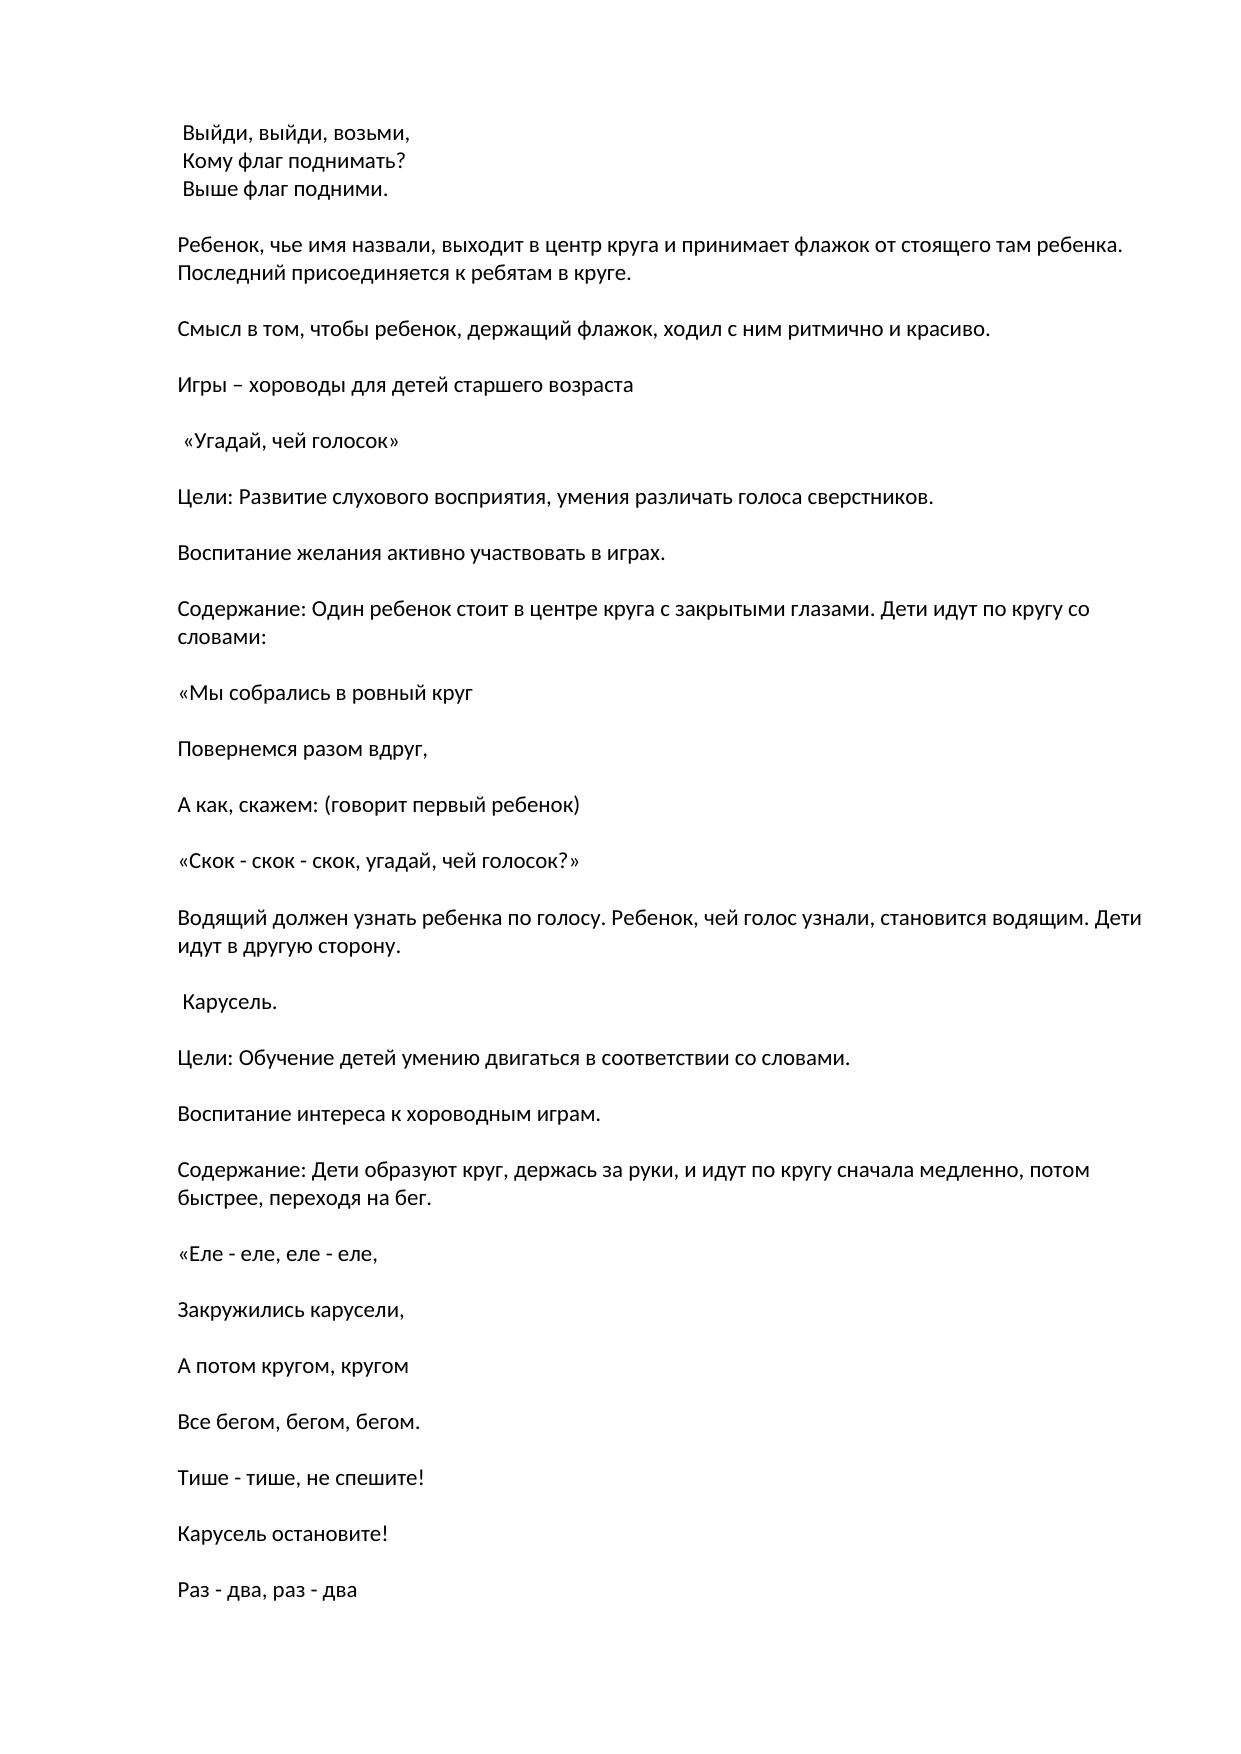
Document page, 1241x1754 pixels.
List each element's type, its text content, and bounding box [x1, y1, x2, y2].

text Ребенок, чье имя назвали, выходит в центр круга и принимает флажок от стоящего там ребенка. Последний присоединяется к ребятам в круге. [177, 230, 1152, 286]
text Цели: Развитие слухового восприятия, умения различать голоса сверстников. [177, 482, 1152, 510]
text А потом кругом, кругом [177, 1351, 1152, 1379]
text Цели: Обучение детей умению двигаться в соответствии со словами. [177, 1043, 1152, 1071]
text «Скок - скок - скок, угадай, чей голосок?» [177, 847, 1152, 875]
text Тише - тише, не спешите! [177, 1463, 1152, 1491]
text Смысл в том, чтобы ребенок, держащий флажок, ходил с ним ритмично и красиво. [177, 314, 1152, 342]
text «Мы собрались в ровный круг [177, 678, 1152, 707]
text Выше флаг подними. [177, 174, 1152, 202]
text Кому флаг поднимать? [177, 146, 1152, 174]
text Карусель остановите! [177, 1519, 1152, 1547]
text Воспитание интереса к хороводным играм. [177, 1099, 1152, 1127]
text «Угадай, чей голосок» [177, 426, 1152, 454]
text Закружились карусели, [177, 1295, 1152, 1323]
text Раз - два, раз - два [177, 1575, 1152, 1603]
text Содержание: Один ребенок стоит в центре круга с закрытыми глазами. Дети идут по кругу со словами: [177, 594, 1152, 651]
text Карусель. [177, 987, 1152, 1015]
text Все бегом, бегом, бегом. [177, 1407, 1152, 1435]
text Содержание: Дети образуют круг, держась за руки, и идут по кругу сначала медленно, потом быстрее, переходя на бег. [177, 1155, 1152, 1211]
text «Еле - еле, еле - еле, [177, 1239, 1152, 1267]
text Повернемся разом вдруг, [177, 734, 1152, 763]
text А как, скажем: (говорит первый ребенок) [177, 791, 1152, 819]
text Игры – хороводы для детей старшего возраста [177, 370, 1152, 398]
text Водящий должен узнать ребенка по голосу. Ребенок, чей голос узнали, становится водящим. Дети идут в другую сторону. [177, 903, 1152, 959]
text Воспитание желания активно участвовать в играх. [177, 538, 1152, 566]
text Выйди, выйди, возьми, [177, 118, 1152, 146]
